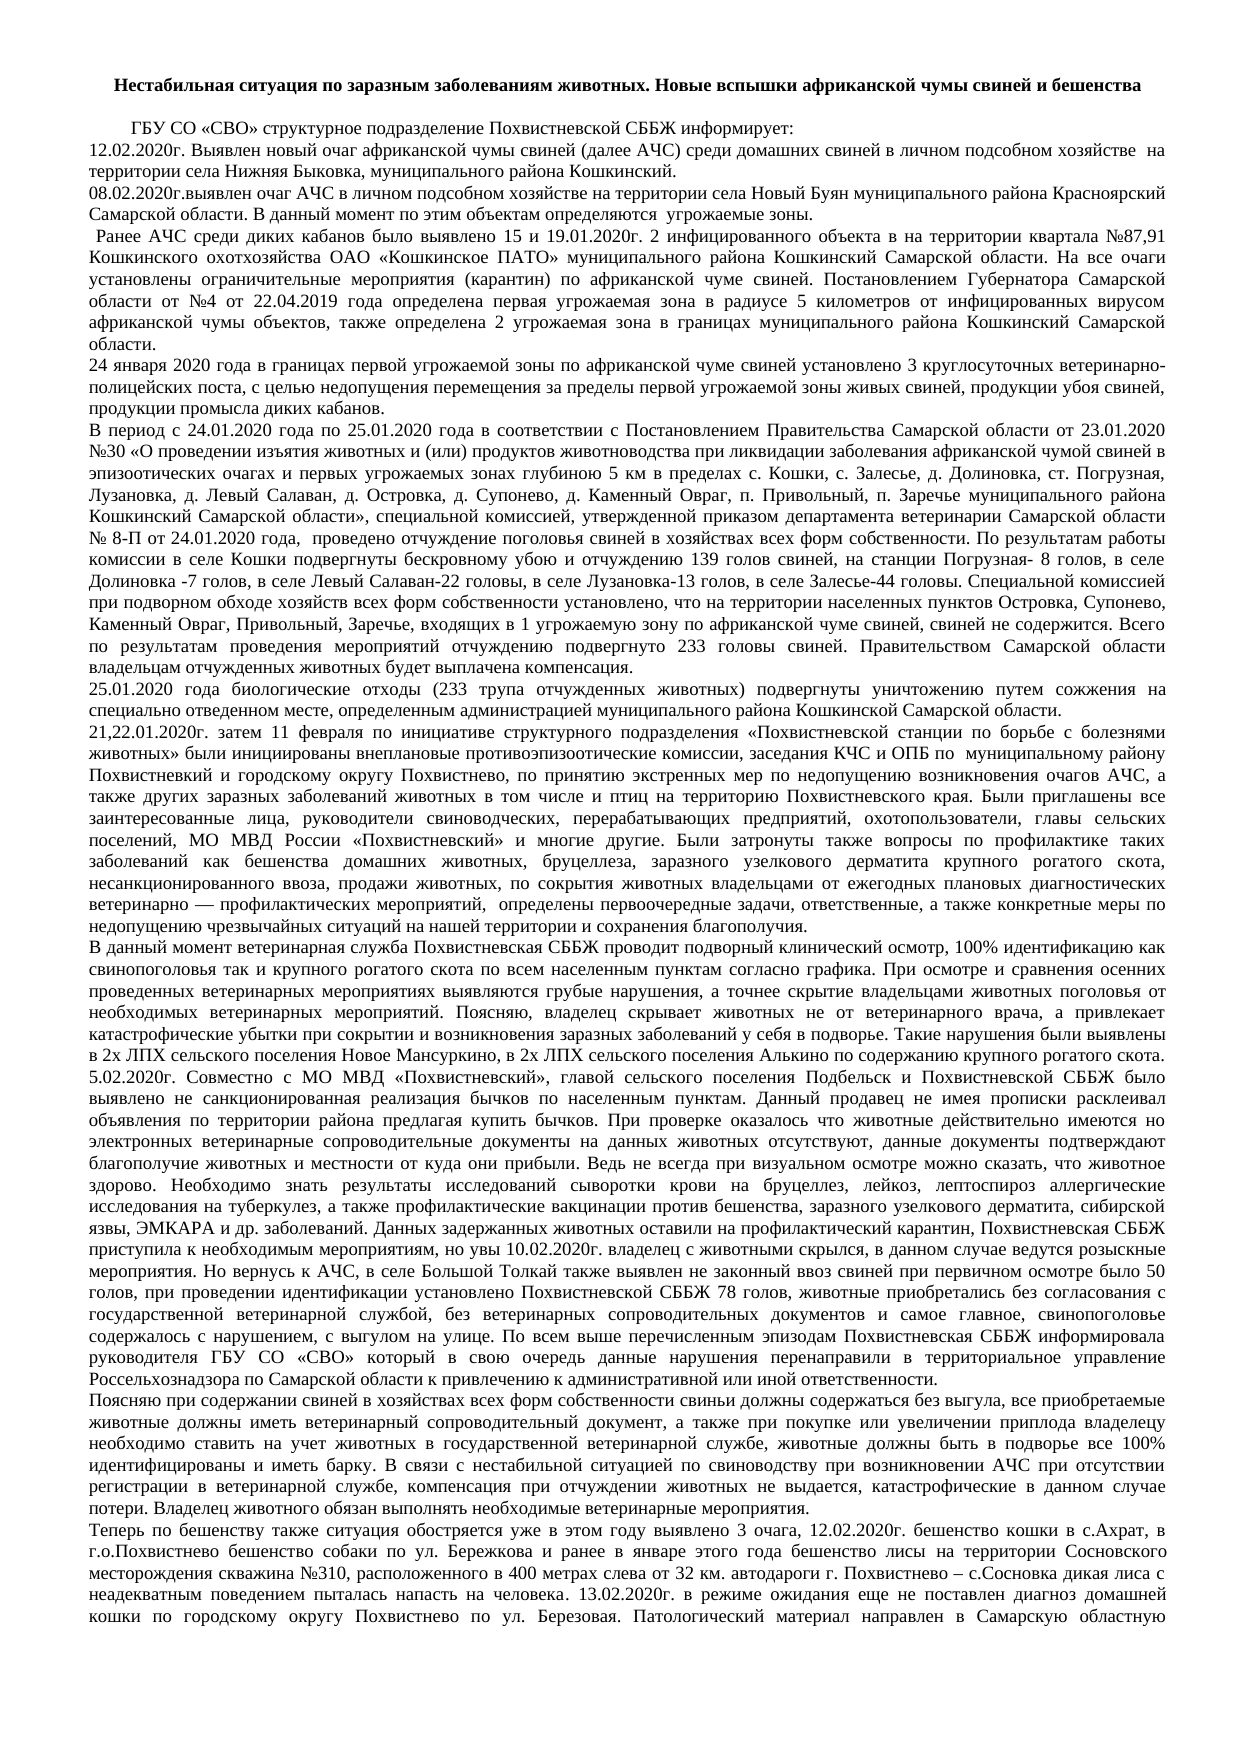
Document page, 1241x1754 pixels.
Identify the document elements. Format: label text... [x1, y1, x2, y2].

text 24 января 2020 года в границах первой угрожаемой зоны по африканской чуме свиней установлено 3 круглосуточных ветеринарно-полицейских поста, с целью недопущения перемещения за пределы первой угрожаемой зоны живых свиней, продукции убоя свиней, продукции промысла диких кабанов. [88, 354, 1167, 419]
text 21,22.01.2020г. затем 11 февраля по инициативе структурного подразделения «Похвистневской станции по борьбе с болезнями животных» были инициированы внеплановые противоэпизоотические комиссии, заседания КЧС и ОПБ по муниципальному району Похвистневкий и городскому округу Похвистнево, по принятию экстренных мер по недопущению возникновения очагов АЧС, а также других заразных заболеваний животных в том числе и птиц на территорию Похвистневского края. Были приглашены все заинтересованные лица, руководители свиноводческих, перерабатывающих предприятий, охотопользователи, главы сельских поселений, МО МВД России «Похвистневский» и многие другие. Были затронуты также вопросы по профилактике таких заболеваний как бешенства домашних животных, бруцеллеза, заразного узелкового дерматита крупного рогатого скота, несанкционированного ввоза, продажи животных, по сокрытия животных владельцами от ежегодных плановых диагностических ветеринарно — профилактических мероприятий, определены первоочередные задачи, ответственные, а также конкретные меры по недопущению чрезвычайных ситуаций на нашей территории и сохранения благополучия. [88, 721, 1167, 936]
text ГБУ СО «СВО» структурное подразделение Похвистневской СББЖ информирует: [88, 117, 1152, 138]
text Поясняю при содержании свиней в хозяйствах всех форм собственности свиньи должны содержаться без выгула, все приобретаемые животные должны иметь ветеринарный сопроводительный документ, а также при покупке или увеличении приплода владелецу необходимо ставить на учет животных в государственной ветеринарной службе, животные должны быть в подворье все 100% идентифицированы и иметь барку. В связи с нестабильной ситуацией по свиноводству при возникновении АЧС при отсутствии регистрации в ветеринарной службе, компенсация при отчуждении животных не выдается, катастрофические в данном случае потери. Владелец животного обязан выполнять необходимые ветеринарные мероприятия. [88, 1389, 1167, 1518]
text Нестабильная ситуация по заразным заболеваниям животных. Новые вспышки африканской чумы свиней и бешенства [88, 74, 1167, 95]
text В данный момент ветеринарная служба Похвистневская СББЖ проводит подворный клинический осмотр, 100% идентификацию как свинопоголовья так и крупного рогатого скота по всем населенным пунктам согласно графика. При осмотре и сравнения осенних проведенных ветеринарных мероприятиях выявляются грубые нарушения, а точнее скрытие владельцами животных поголовья от необходимых ветеринарных мероприятий. Поясняю, владелец скрывает животных не от ветеринарного врача, а привлекает катастрофические убытки при сокрытии и возникновения заразных заболеваний у себя в подворье. Такие нарушения были выявлены в 2х ЛПХ сельского поселения Новое Мансуркино, в 2х ЛПХ сельского поселения Алькино по содержанию крупного рогатого скота. 5.02.2020г. Совместно с МО МВД «Похвистневский», главой сельского поселения Подбельск и Похвистневской СББЖ было выявлено не санкционированная реализация бычков по населенным пунктам. Данный продавец не имея прописки расклеивал объявления по территории района предлагая купить бычков. При проверке оказалось что животные действительно имеются но электронных ветеринарные сопроводительные документы на данных животных отсутствуют, данные документы подтверждают благополучие животных и местности от куда они прибыли. Ведь не всегда при визуальном осмотре можно сказать, что животное здорово. Необходимо знать результаты исследований сыворотки крови на бруцеллез, лейкоз, лептоспироз аллергические исследования на туберкулез, а также профилактические вакцинации против бешенства, заразного узелкового дерматита, сибирской язвы, ЭМКАРА и др. заболеваний. Данных задержанных животных оставили на профилактический карантин, Похвистневская СББЖ приступила к необходимым мероприятиям, но увы 10.02.2020г. владелец с животными скрылся, в данном случае ведутся розыскные мероприятия. Но вернусь к АЧС, в селе Большой Толкай также выявлен не законный ввоз свиней при первичном осмотре было 50 голов, при проведении идентификации установлено Похвистневской СББЖ 78 голов, животные приобретались без согласования с государственной ветеринарной службой, без ветеринарных сопроводительных документов и самое главное, свинопоголовье содержалось с нарушением, с выгулом на улице. По всем выше перечисленным эпизодам Похвистневская СББЖ информировала руководителя ГБУ СО «СВО» который в свою очередь данные нарушения перенаправили в территориальное управление Россельхознадзора по Самарской области к привлечению к административной или иной ответственности. [88, 936, 1167, 1389]
text 25.01.2020 года биологические отходы (233 трупа отчужденных животных) подвергнуты уничтожению путем сожжения на специально отведенном месте, определенным администрацией муниципального района Кошкинской Самарской области. [88, 678, 1167, 721]
text Ранее АЧС среди диких кабанов было выявлено 15 и 19.01.2020г. 2 инфицированного объекта в на территории квартала №87,91 Кошкинского охотхозяйства ОАО «Кошкинское ПАТО» муниципального района Кошкинский Самарской области. На все очаги установлены ограничительные мероприятия (карантин) по африканской чуме свиней. Постановлением Губернатора Самарской области от №4 от 22.04.2019 года определена первая угрожаемая зона в радиусе 5 километров от инфицированных вирусом африканской чумы объектов, также определена 2 угрожаемая зона в границах муниципального района Кошкинский Самарской области. [88, 225, 1167, 354]
text 12.02.2020г. Выявлен новый очаг африканской чумы свиней (далее АЧС) среди домашних свиней в личном подсобном хозяйстве на территории села Нижняя Быковка, муниципального района Кошкинский. [88, 138, 1167, 182]
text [88, 1518, 1167, 1626]
text 08.02.2020г.выявлен очаг АЧС в личном подсобном хозяйстве на территории села Новый Буян муниципального района Красноярский Самарской области. В данный момент по этим объектам определяются угрожаемые зоны. [88, 182, 1167, 225]
text В период с 24.01.2020 года по 25.01.2020 года в соответствии с Постановлением Правительства Самарской области от 23.01.2020 №30 «О проведении изъятия животных и (или) продуктов животноводства при ликвидации заболевания африканской чумой свиней в эпизоотических очагах и первых угрожаемых зонах глубиною 5 км в пределах с. Кошки, с. Залесье, д. Долиновка, ст. Погрузная, Лузановка, д. Левый Салаван, д. Островка, д. Супонево, д. Каменный Овраг, п. Привольный, п. Заречье муниципального района Кошкинский Самарской области», специальной комиссией, утвержденной приказом департамента ветеринарии Самарской области № 8-П от 24.01.2020 года, проведено отчуждение поголовья свиней в хозяйствах всех форм собственности. По результатам работы комиссии в селе Кошки подвергнуты бескровному убою и отчуждению 139 голов свиней, на станции Погрузная- 8 голов, в селе Долиновка -7 голов, в селе Левый Салаван-22 головы, в селе Лузановка-13 голов, в селе Залесье-44 головы. Специальной комиссией при подворном обходе хозяйств всех форм собственности установлено, что на территории населенных пунктов Островка, Супонево, Каменный Овраг, Привольный, Заречье, входящих в 1 угрожаемую зону по африканской чуме свиней, свиней не содержится. Всего по результатам проведения мероприятий отчуждению подвергнуто 233 головы свиней. Правительством Самарской области владельцам отчужденных животных будет выплачена компенсация. [88, 419, 1167, 678]
